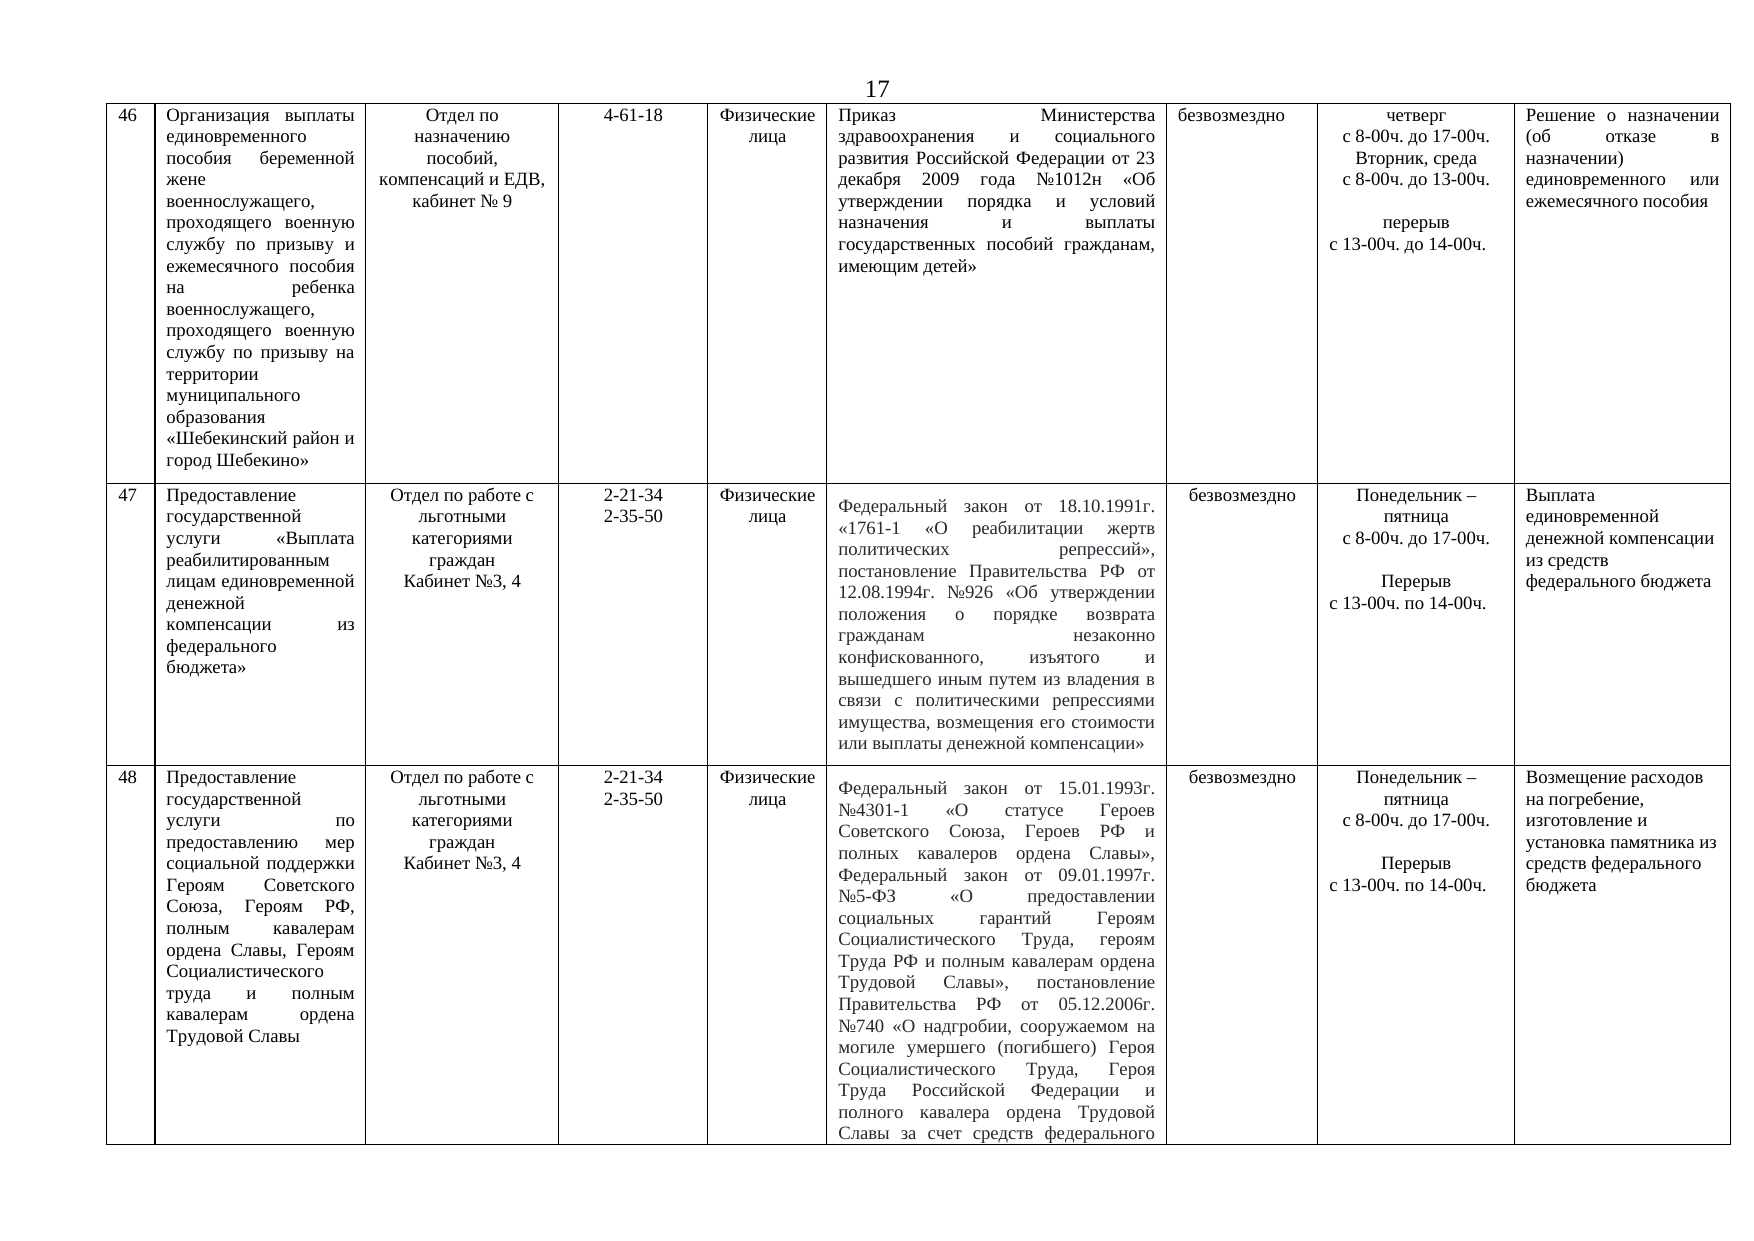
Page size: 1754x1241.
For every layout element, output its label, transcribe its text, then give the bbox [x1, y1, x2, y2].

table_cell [827, 766, 1166, 1144]
table_cell Отдел по работе с льготными категориями граждан Кабинет №3, 4 [366, 484, 558, 765]
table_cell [1515, 766, 1730, 1144]
table_cell 46 [107, 104, 154, 483]
table_cell четверг с 8-00ч. до 17-00ч. Вторник, среда с 8-00ч. до 13-00ч. перерыв с 13-00ч. до 14-00ч. [1318, 104, 1514, 483]
table_cell Физические лица [708, 104, 826, 483]
table_cell 2-21-34 2-35-50 [559, 484, 707, 765]
table_cell Физические лица [708, 484, 826, 765]
table_cell Приказ Министерства здравоохранения и социального развития Российской Федерации от 23 декабря 2009 года №1012н «Об утверждении порядка и условий назначения и выплаты государственных пособий гражданам, имеющим детей» [827, 104, 1166, 483]
table_cell Организация выплаты единовременного пособия беременной жене военнослужащего, проходящего военную службу по призыву и ежемесячного пособия на ребенка военнослужащего, проходящего военную службу по призыву на территории муниципального образования «Шебекинский район и город Шебекино» [156, 104, 365, 483]
table_cell Физические лица [708, 766, 826, 1144]
table_cell Решение о назначении (об отказе в назначении) единовременного или ежемесячного пособия [1515, 104, 1730, 483]
table_cell Выплата единовременной денежной компенсации из средств федерального бюджета [1515, 484, 1730, 765]
table_cell Предоставление государственной услуги «Выплата реабилитированным лицам единовременной денежной компенсации из федерального бюджета» [156, 484, 365, 765]
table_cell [156, 766, 365, 1144]
table_cell Федеральный закон от 18.10.1991г. «1761-1 «О реабилитации жертв политических репрессий», постановление Правительства РФ от 12.08.1994г. №926 «Об утверждении положения о порядке возврата гражданам незаконно конфискованного, изъятого и вышедшего иным путем из владения в связи с политическими репрессиями имущества, возмещения его стоимости или выплаты денежной компенсации» [827, 484, 1166, 765]
table_cell 48 [107, 766, 154, 1144]
table_cell Отдел по назначению пособий, компенсаций и ЕДВ, кабинет № 9 [366, 104, 558, 483]
table_cell безвозмездно [1167, 104, 1317, 483]
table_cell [366, 766, 558, 1144]
table_cell 47 [107, 484, 154, 765]
table_cell 2-21-34 2-35-50 [559, 766, 707, 1144]
table_cell безвозмездно [1167, 766, 1317, 1144]
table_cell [1318, 766, 1514, 1144]
table_cell Понедельник – пятница с 8-00ч. до 17-00ч. Перерыв с 13-00ч. по 14-00ч. [1318, 484, 1514, 765]
table_cell 4-61-18 [559, 104, 707, 483]
table_cell безвозмездно [1167, 484, 1317, 765]
